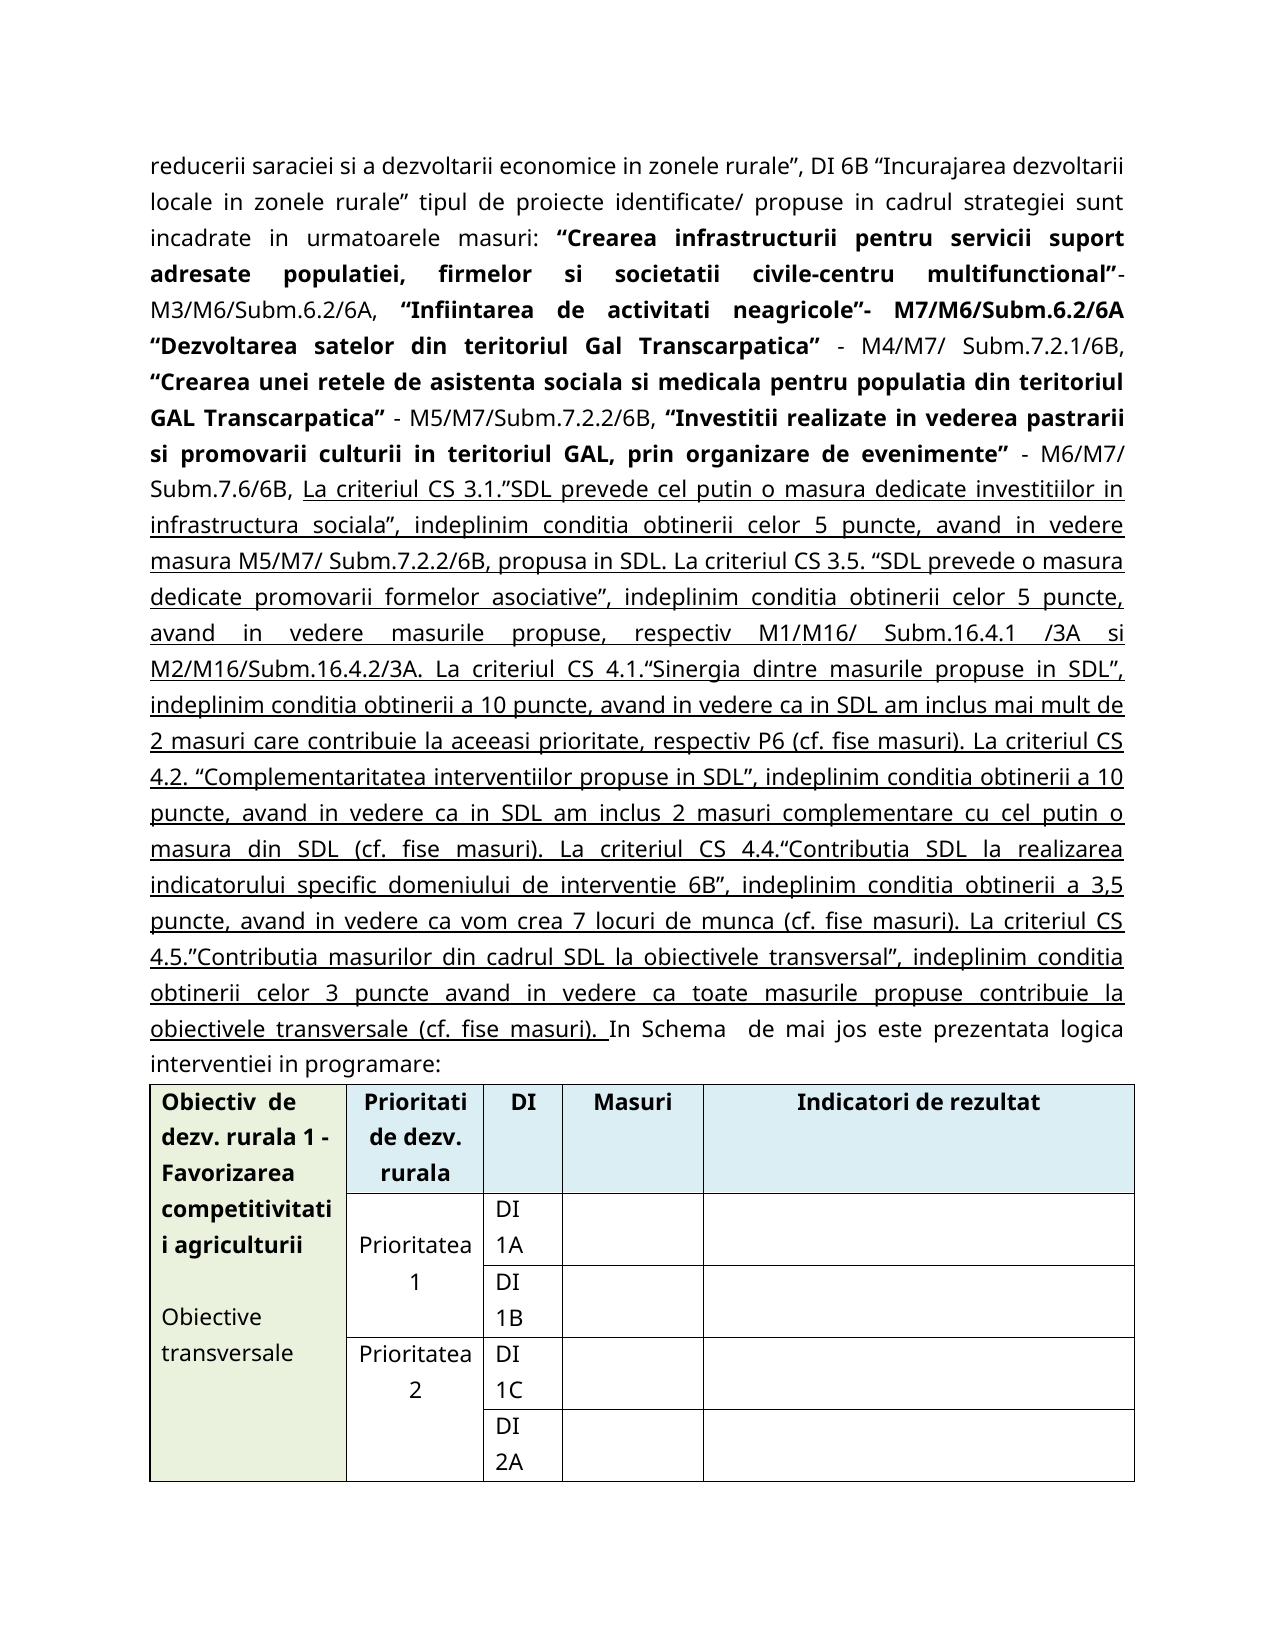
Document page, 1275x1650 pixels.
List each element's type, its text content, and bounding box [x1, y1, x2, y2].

table_cell DI 1C [484, 1338, 562, 1409]
table_cell [563, 1410, 703, 1481]
table_cell [704, 1194, 1134, 1264]
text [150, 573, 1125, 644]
table_cell [563, 1266, 703, 1337]
table_header Masuri [563, 1085, 703, 1192]
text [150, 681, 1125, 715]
table_cell [563, 1194, 703, 1264]
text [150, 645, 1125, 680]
table_cell [704, 1266, 1134, 1337]
table_cell DI 1B [484, 1266, 562, 1337]
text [150, 150, 1125, 536]
table_cell [704, 1410, 1134, 1481]
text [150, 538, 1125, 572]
table_header DI [484, 1085, 562, 1192]
table_header Prioritati de dezv. rurala [347, 1085, 483, 1192]
table_cell DI 1A [484, 1194, 562, 1264]
table_cell [563, 1338, 703, 1409]
table_cell DI 2A [484, 1410, 562, 1481]
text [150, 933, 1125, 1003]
table_cell Prioritatea 2 [347, 1338, 483, 1481]
table_cell Prioritatea 1 [347, 1194, 483, 1337]
table_header Obiectiv de dezv. rurala 1 - Favorizarea competitivitatii agriculturii Obiective transversale [151, 1085, 346, 1481]
table_header Indicatori de rezultat [704, 1085, 1134, 1192]
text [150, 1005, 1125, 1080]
table_cell [704, 1338, 1134, 1409]
